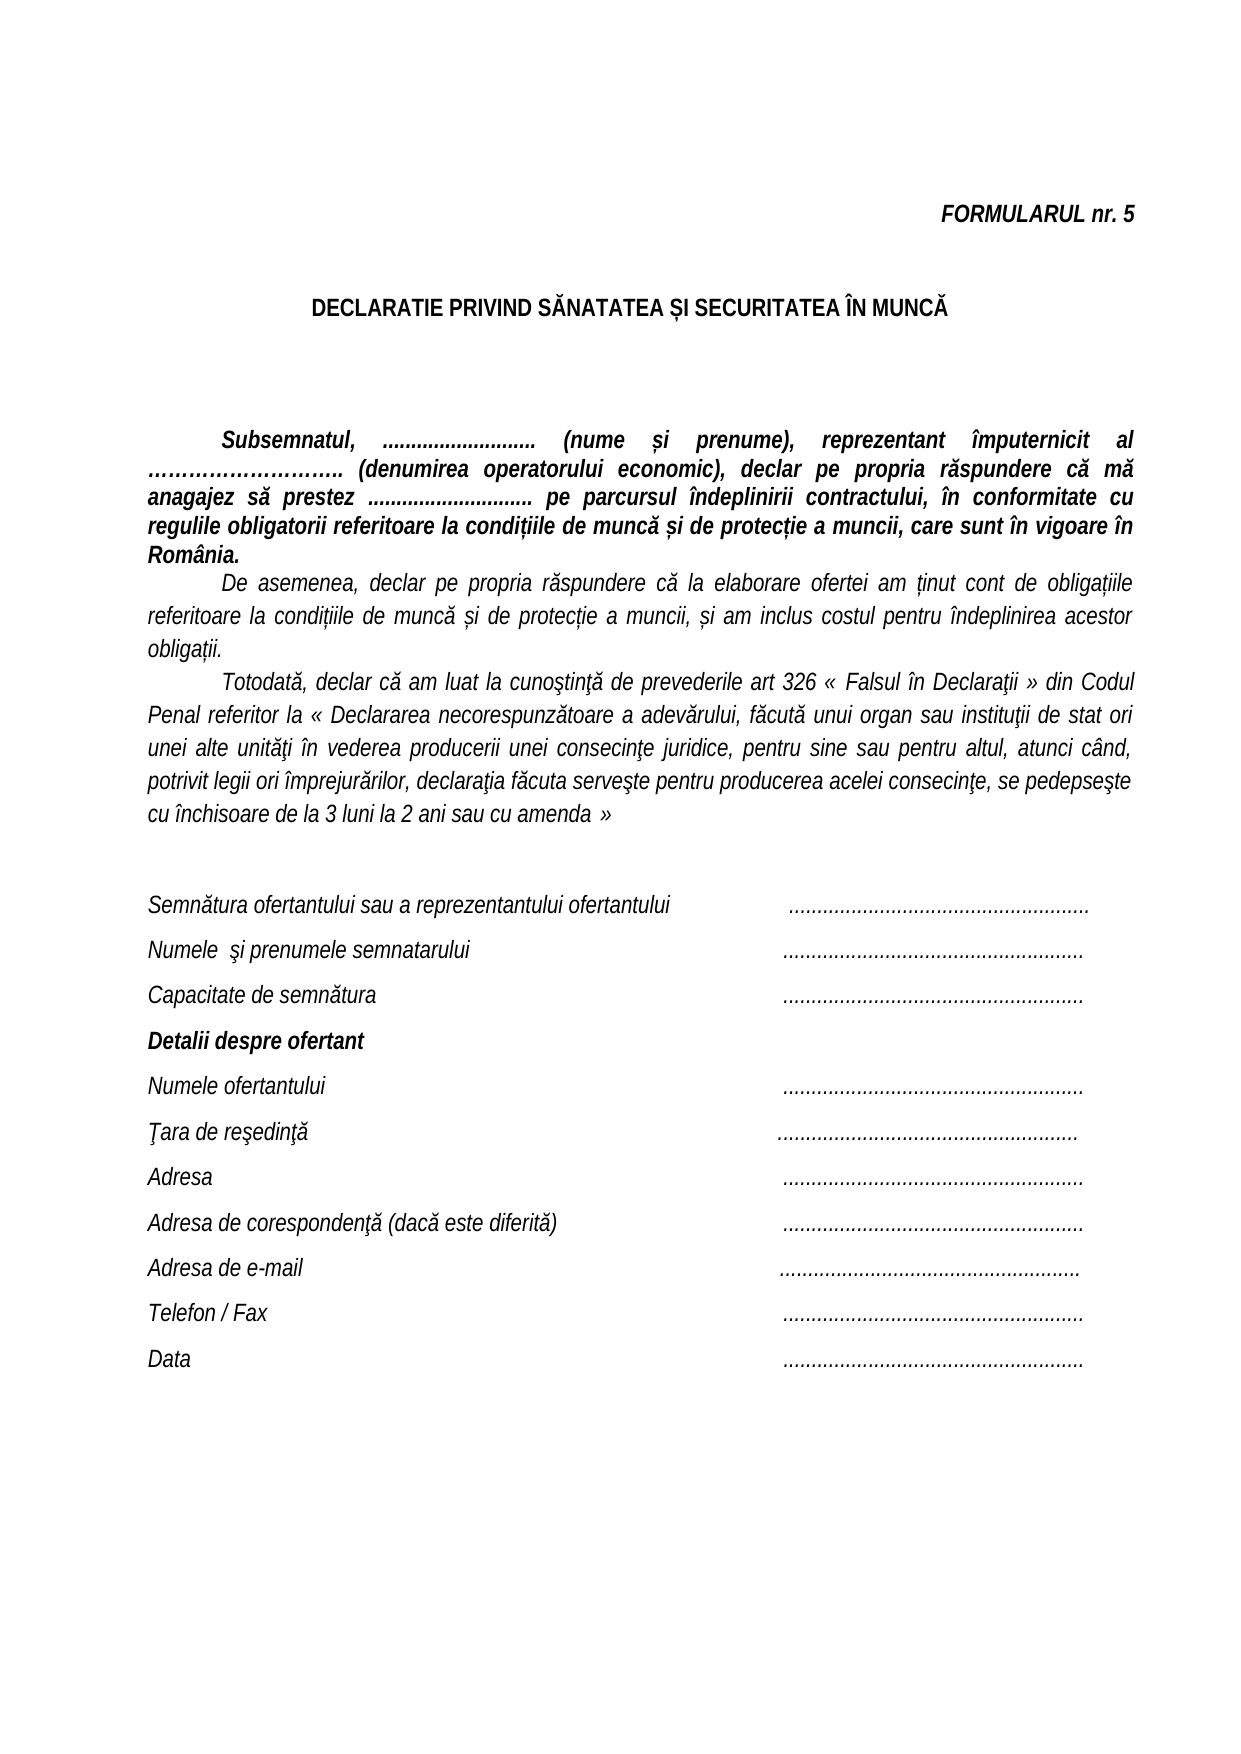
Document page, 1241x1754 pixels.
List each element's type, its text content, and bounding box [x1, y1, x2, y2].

text Capacitate de semnătura ..................................................... [148, 980, 1137, 1009]
text Numele şi prenumele semnatarului ..................................................... [148, 935, 1137, 964]
text Ţara de reşedinţă ..................................................... [148, 1117, 1137, 1145]
text Adresa ..................................................... [148, 1162, 1137, 1191]
text Totodată, declar că am luat la cunoştinţă de prevederile art 326 « Falsul în Declaraţii » din Codul Penal referitor la « Declararea necorespunzătoare a adevărului, făcută unui organ sau instituţii de stat ori unei alte unităţi în vederea producerii unei consecinţe juridice, pentru sine sau pentru altul, atunci când, potrivit legii ori împrejurărilor, declaraţia făcuta serveşte pentru producerea acelei consecinţe, se pedepseşte cu închisoare de la 3 luni la 2 ani sau cu amenda » [148, 667, 1137, 827]
text Adresa de corespondenţă (dacă este diferită) ..................................................... [148, 1207, 1137, 1236]
subtitle declaratie privind SĂNATATEA ȘI SECURITATEA ÎN muncĂ [260, 293, 1137, 322]
text De asemenea, declar pe propria răspundere că la elaborare ofertei am ținut cont de obligațiile referitoare la condițiile de muncă și de protecție a muncii, și am inclus costul pentru îndeplinirea acestor obligații. [148, 568, 1137, 663]
subtitle Subsemnatul, ........................... (nume și prenume), reprezentant împuternicit al ……………………….. (denumirea operatorului economic), declar pe propria răspundere că mă anagajez să prestez ............................. pe parcursul îndeplinirii contractului, în conformitate cu regulile obligatorii referitoare la condițiile de muncă și de protecție a muncii, care sunt în vigoare în România. [148, 425, 1137, 568]
text Adresa de e-mail ..................................................... [148, 1253, 1137, 1282]
text Telefon / Fax ..................................................... [148, 1298, 1137, 1327]
text Semnătura ofertantului sau a reprezentantului ofertantului ..................................................... [148, 889, 1137, 918]
text FORMULARUL nr. 5 [148, 199, 1137, 228]
text Data ..................................................... [148, 1344, 1137, 1372]
text Numele ofertantului ..................................................... [148, 1071, 1137, 1100]
text Detalii despre ofertant [148, 1026, 1137, 1054]
